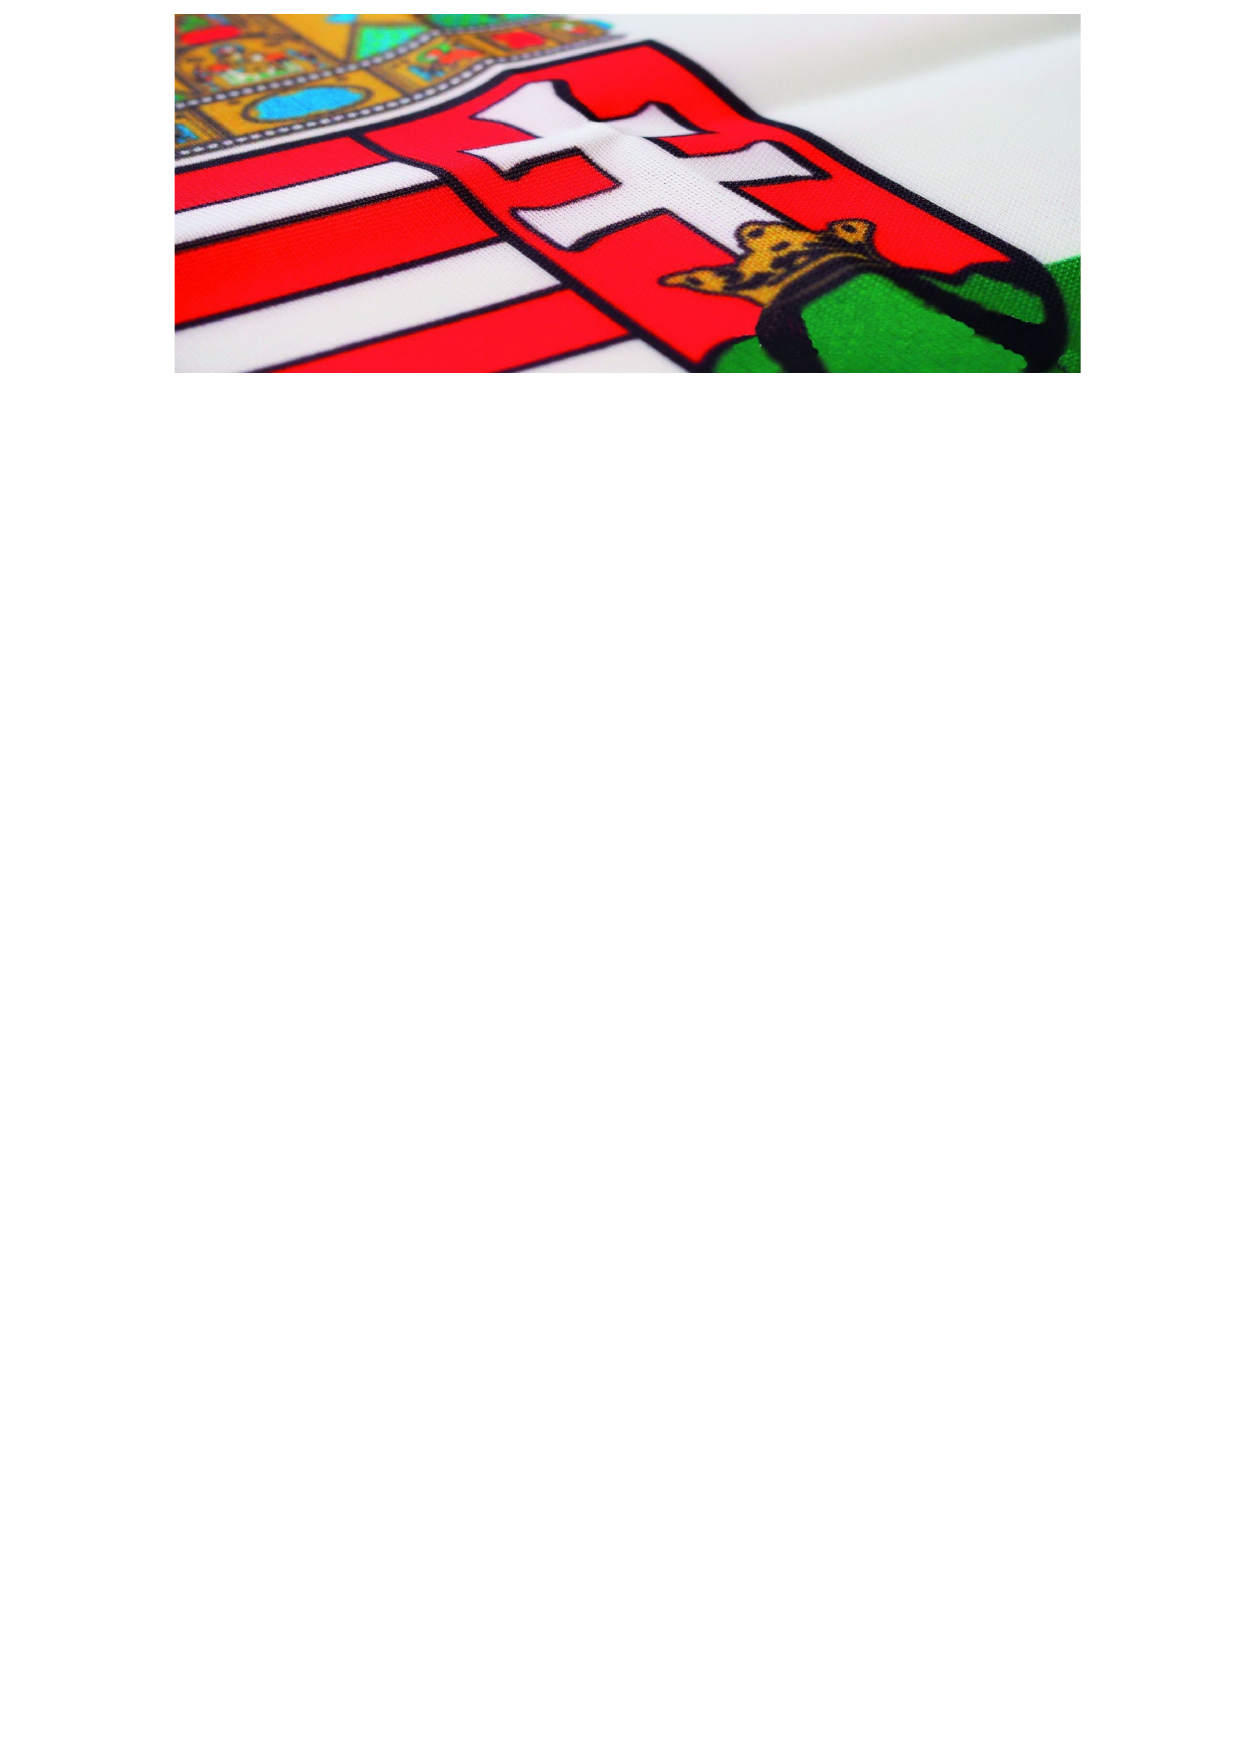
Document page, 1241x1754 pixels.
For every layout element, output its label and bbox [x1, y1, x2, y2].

picture [174, 14, 1081, 373]
